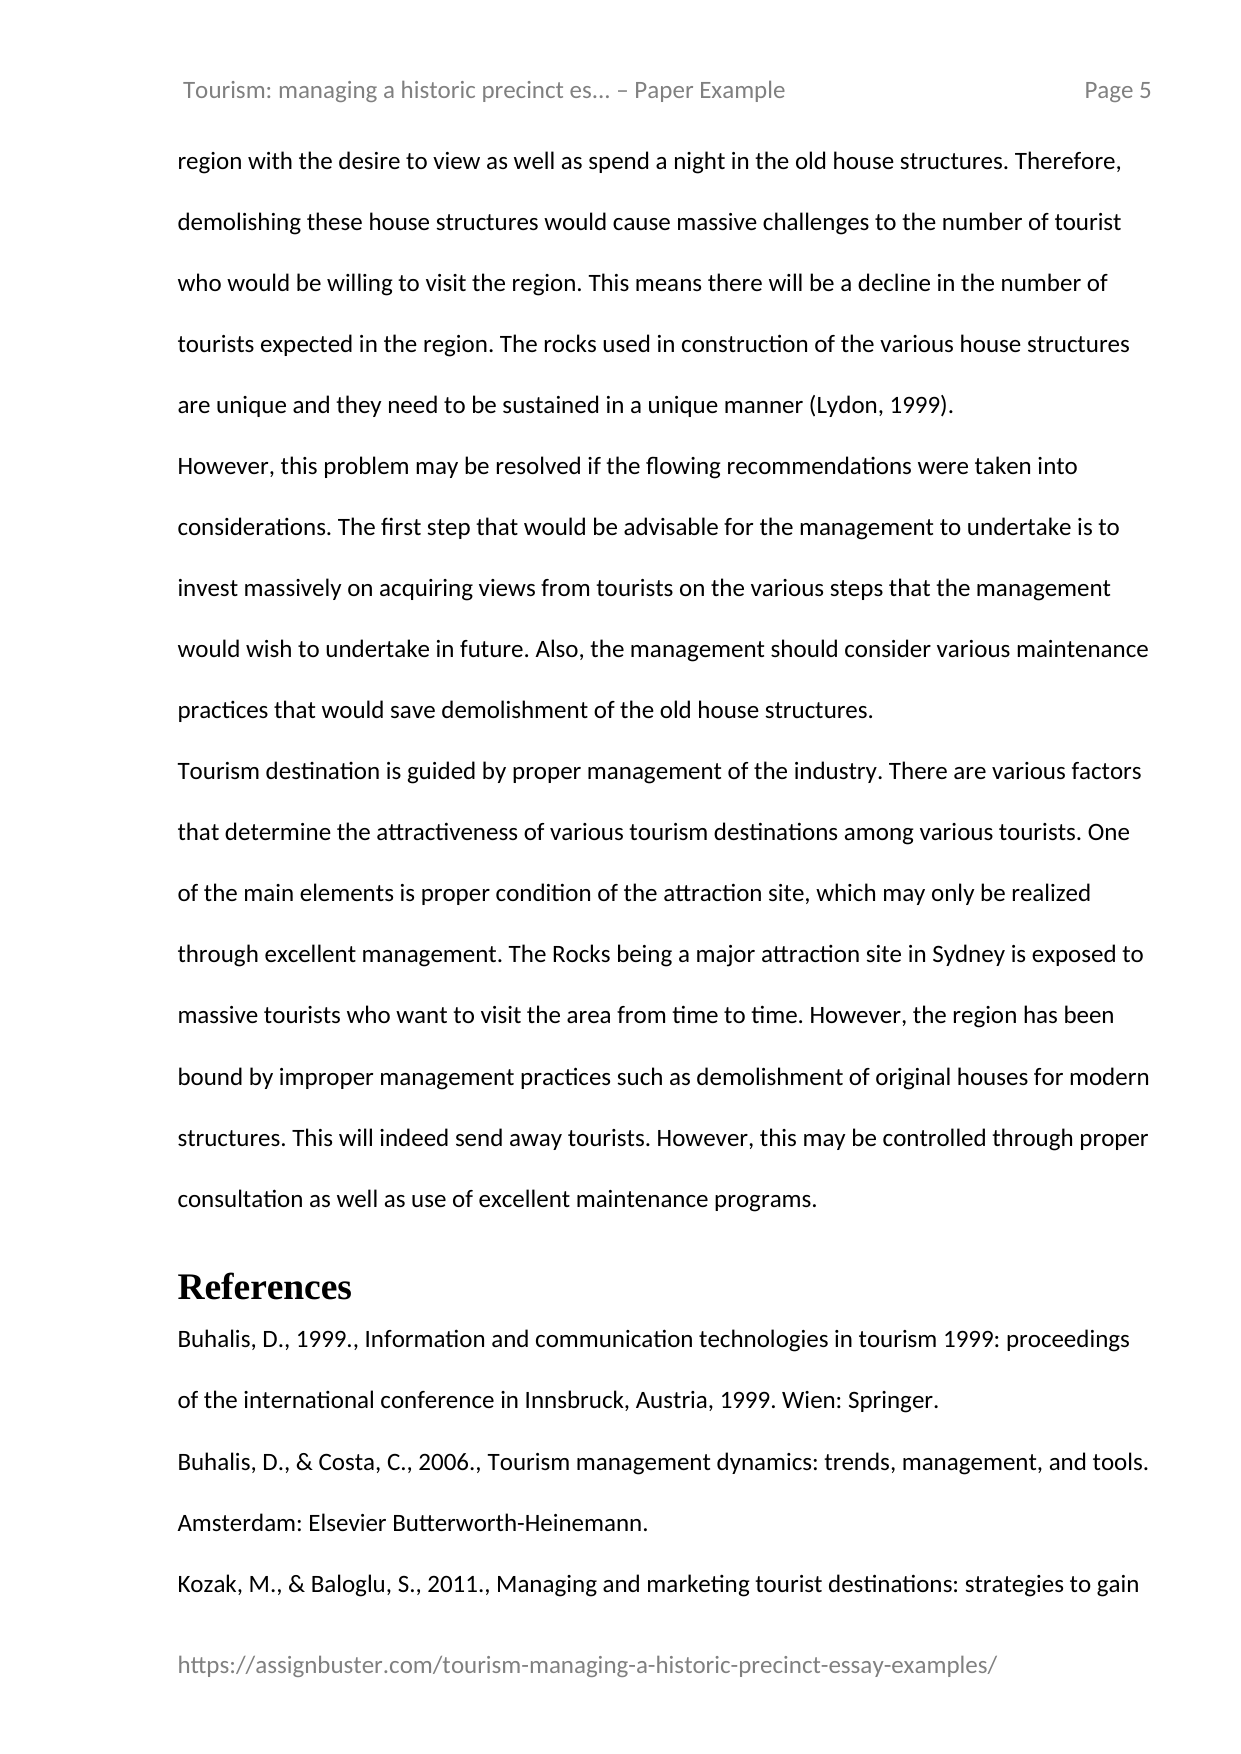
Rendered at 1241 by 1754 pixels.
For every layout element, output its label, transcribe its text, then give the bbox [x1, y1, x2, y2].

subtitle References [177, 1264, 1152, 1308]
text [177, 1324, 1152, 1598]
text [177, 145, 1152, 1213]
